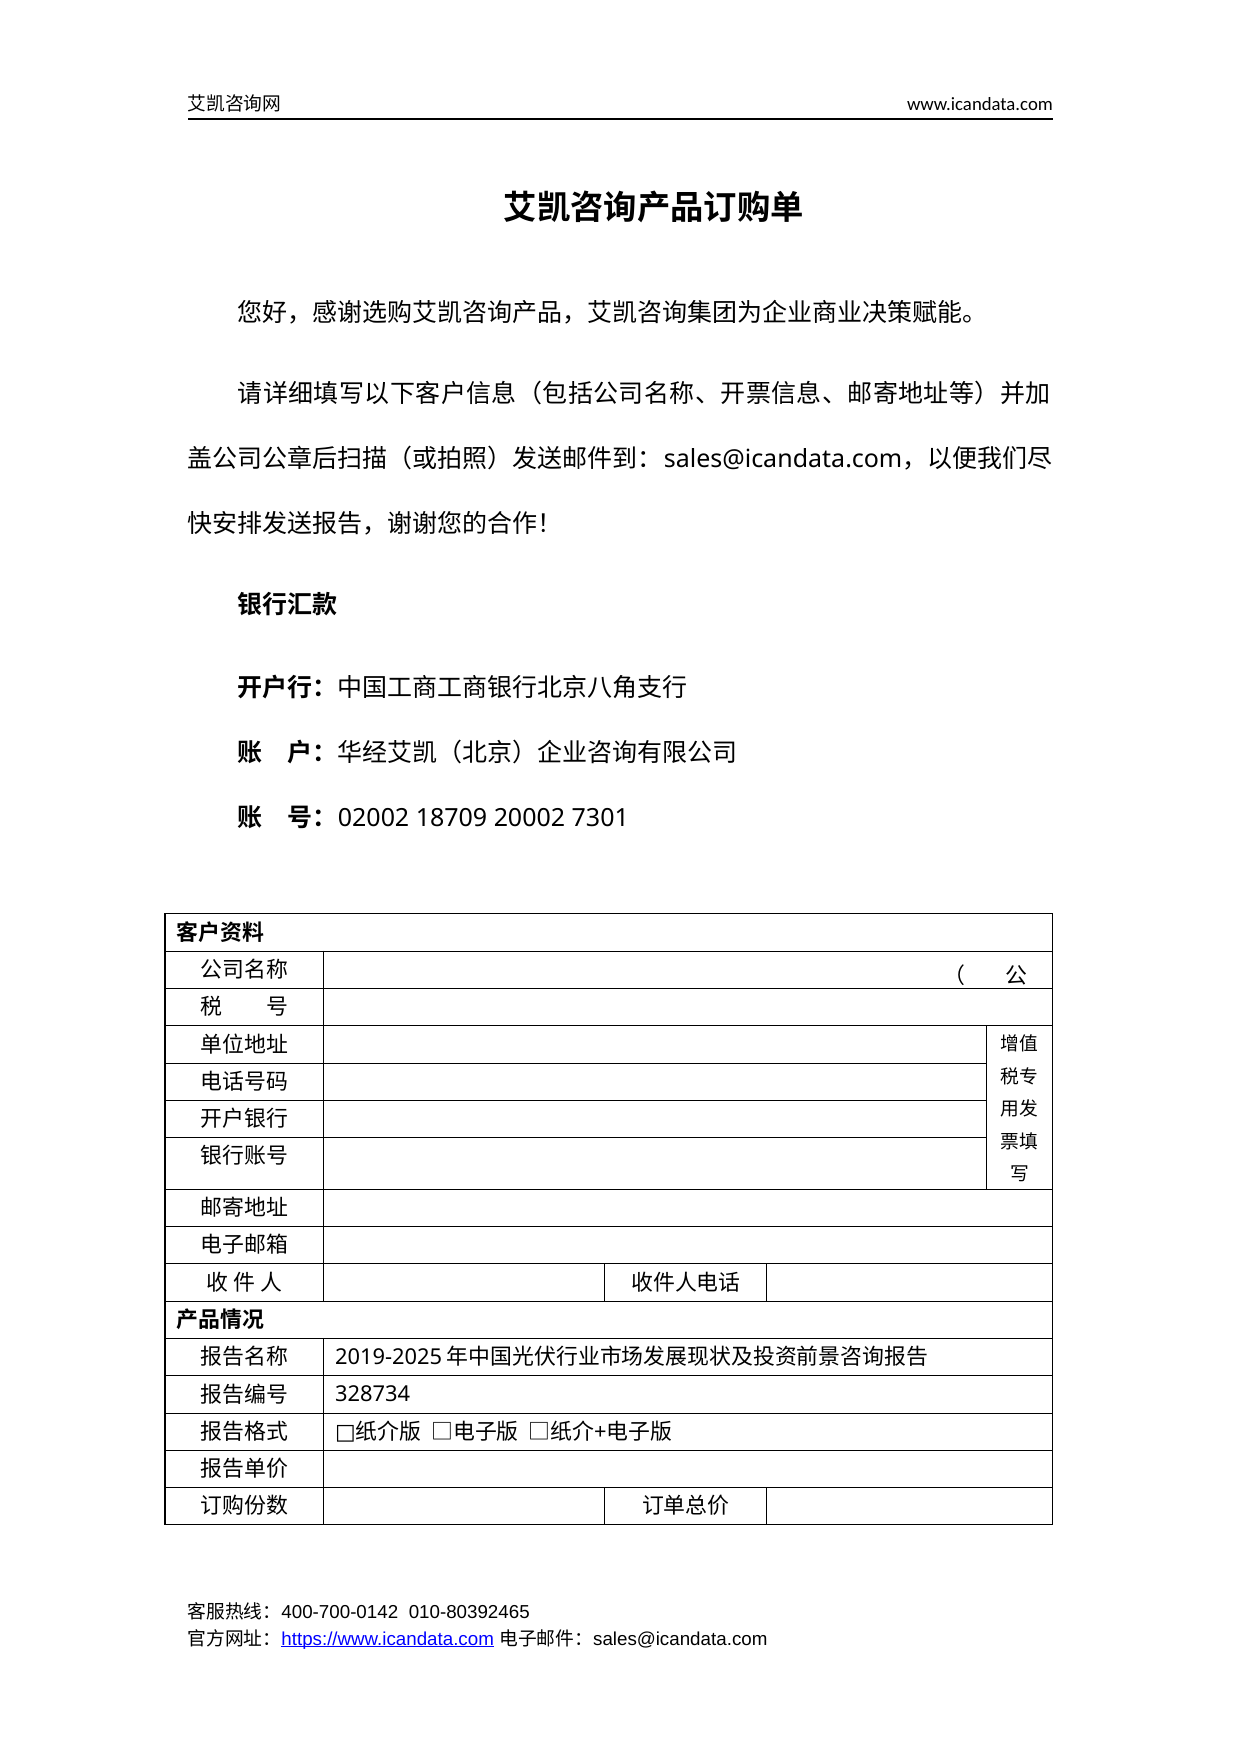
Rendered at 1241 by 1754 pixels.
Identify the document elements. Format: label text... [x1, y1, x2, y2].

text 账 号：02002 18709 20002 7301 [187, 783, 1053, 848]
table_cell 单位地址 [166, 1026, 323, 1062]
table_header 客户资料 [166, 914, 1052, 951]
table_cell [767, 1488, 1052, 1524]
text 艾凯咨询产品订购单 [187, 172, 1053, 237]
table_cell 收 件 人 [166, 1264, 323, 1301]
table_cell □纸介版 □电子版 □纸介+电子版 [324, 1414, 1052, 1450]
table_cell 电子邮箱 [166, 1227, 323, 1263]
table_cell [767, 1264, 1052, 1301]
table_cell [324, 1451, 1052, 1487]
table_cell [324, 952, 1052, 988]
table_cell 邮寄地址 [166, 1190, 323, 1226]
table_cell [324, 1227, 1052, 1263]
table_cell [324, 1264, 604, 1301]
table_cell 2019-2025年中国光伏行业市场发展现状及投资前景咨询报告 [324, 1339, 1052, 1375]
text 您好，感谢选购艾凯咨询产品，艾凯咨询集团为企业商业决策赋能。 [187, 278, 1053, 343]
text 开户行：中国工商工商银行北京八角支行 [187, 653, 1053, 718]
table_cell 增值税专用发票填写 [987, 1026, 1052, 1189]
text 银行汇款 [187, 570, 1053, 635]
text 账 户：华经艾凯（北京）企业咨询有限公司 [187, 718, 1053, 783]
table_cell 公司名称 [166, 952, 323, 988]
table_cell [324, 1064, 986, 1100]
table_cell 开户银行 [166, 1101, 323, 1137]
table_cell 订单总价 [605, 1488, 766, 1524]
table_cell [324, 989, 1052, 1025]
table_cell 328734 [324, 1376, 1052, 1412]
table_cell [324, 1488, 604, 1524]
table_cell [324, 1101, 986, 1137]
table_cell 订购份数 [166, 1488, 323, 1524]
table_cell [324, 1190, 1052, 1226]
table_cell [324, 1138, 986, 1189]
table_cell 报告编号 [166, 1376, 323, 1412]
table_cell 税 号 [166, 989, 323, 1025]
table_cell [324, 1026, 986, 1062]
table_cell 报告单价 [166, 1451, 323, 1487]
table_cell 报告格式 [166, 1414, 323, 1450]
text 请详细填写以下客户信息（包括公司名称、开票信息、邮寄地址等）并加盖公司公章后扫描（或拍照）发送邮件到：sales@icandata.com，以便我们尽快安排发送报告，谢谢您的合作！ [187, 359, 1053, 554]
table_cell 电话号码 [166, 1064, 323, 1100]
table_cell 银行账号 [166, 1138, 323, 1189]
table_cell 收件人电话 [605, 1264, 766, 1301]
table_cell 产品情况 [166, 1302, 1052, 1338]
table_cell 报告名称 [166, 1339, 323, 1375]
